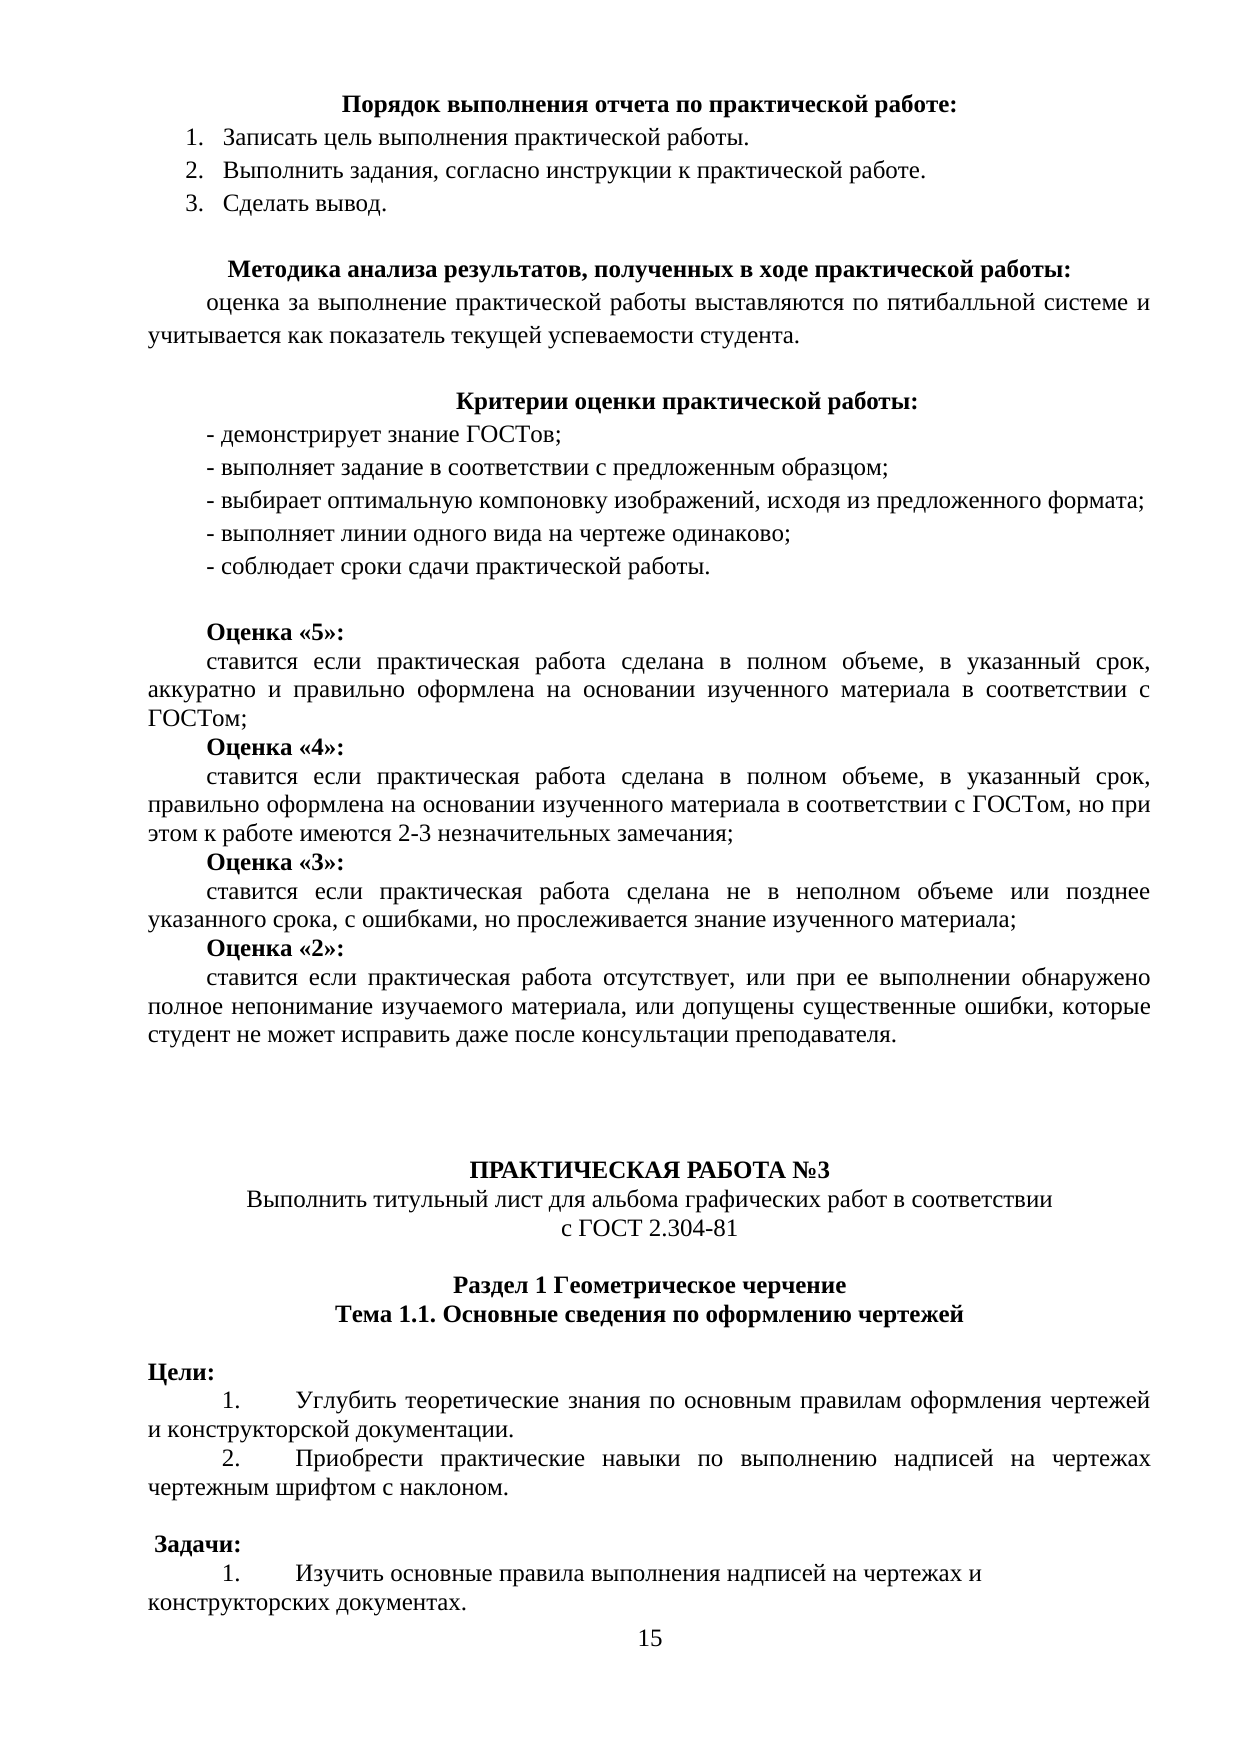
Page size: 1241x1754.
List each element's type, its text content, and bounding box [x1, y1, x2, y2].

text Тема 1.1. Основные сведения по оформлению чертежей [148, 1299, 1152, 1328]
list Записать цель выполнения практической работы. [185, 122, 1152, 150]
text - выполняет линии одного вида на чертеже одинаково; [148, 518, 1152, 547]
list Сделать вывод. [185, 188, 1152, 216]
text Критерии оценки практической работы: [223, 386, 1152, 414]
text Оценка «3»: [148, 847, 1152, 876]
text Оценка «2»: [148, 933, 1152, 962]
text ставится если практическая работа сделана в полном объеме, в указанный срок, правильно оформлена на основании изученного материала в соответствии с ГОСТом, но при этом к работе имеются 2-3 незначительных замечания; [148, 761, 1152, 847]
text - выполняет задание в соответствии с предложенным образцом; [148, 452, 1152, 481]
text Цели: [148, 1357, 1152, 1385]
text ставится если практическая работа сделана в полном объеме, в указанный срок, аккуратно и правильно оформлена на основании изученного материала в соответствии с ГОСТом; [148, 646, 1152, 732]
list Приобрести практические навыки по выполнению надписей на чертежах чертежным шрифтом с наклоном. [148, 1443, 1152, 1500]
text оценка за выполнение практической работы выставляются по пятибалльной системе и учитывается как показатель текущей успеваемости студента. [148, 287, 1152, 348]
text Раздел 1 Геометрическое черчение [148, 1270, 1152, 1299]
text Задачи: [148, 1529, 1152, 1558]
text Методика анализа результатов, полученных в ходе практической работы: [148, 254, 1152, 282]
text ставится если практическая работа сделана не в неполном объеме или позднее указанного срока, с ошибками, но прослеживается знание изученного материала; [148, 876, 1152, 933]
text с ГОСТ 2.304-81 [148, 1213, 1152, 1242]
list Изучить основные правила выполнения надписей на чертежах и конструкторских документах. [148, 1558, 1152, 1615]
text ставится если практическая работа отсутствует, или при ее выполнении обнаружено полное непонимание изучаемого материала, или допущены существенные ошибки, которые студент не может исправить даже после консультации преподавателя. [148, 962, 1152, 1048]
text - выбирает оптимальную компоновку изображений, исходя из предложенного формата; [148, 485, 1152, 514]
text Порядок выполнения отчета по практической работе: [148, 89, 1152, 117]
list Выполнить задания, согласно инструкции к практической работе. [185, 155, 1152, 183]
subtitle ПРАКТИЧЕСКАЯ РАБОТА №3 [148, 1155, 1152, 1184]
text - демонстрирует знание ГОСТов; [148, 419, 1152, 448]
text Выполнить титульный лист для альбома графических работ в соответствии [148, 1184, 1152, 1213]
text Оценка «4»: [148, 732, 1152, 761]
text - соблюдает сроки сдачи практической работы. [148, 551, 1152, 580]
list Углубить теоретические знания по основным правилам оформления чертежей и конструкторской документации. [148, 1385, 1152, 1443]
text Оценка «5»: [148, 617, 1152, 646]
